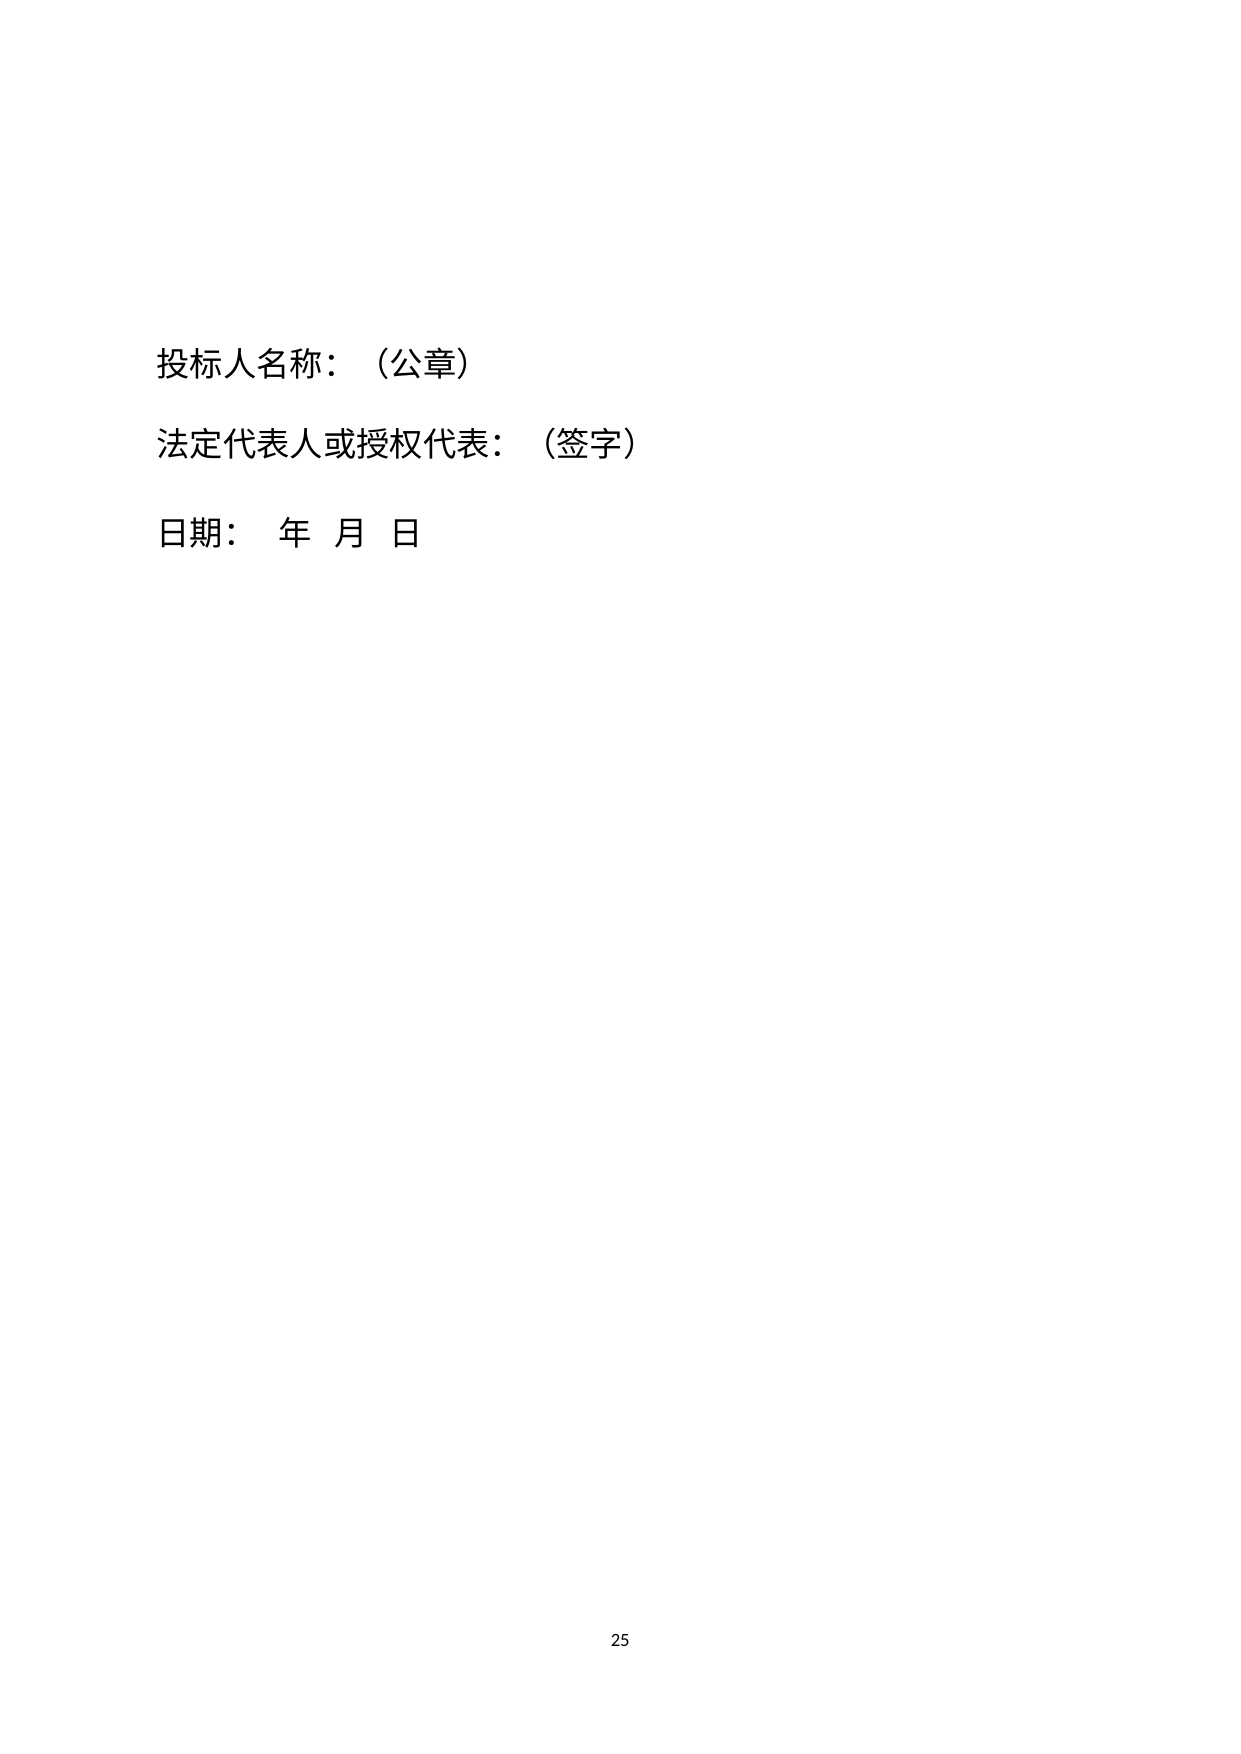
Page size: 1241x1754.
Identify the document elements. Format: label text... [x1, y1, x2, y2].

text 日期： 年 月 日 [156, 499, 1128, 564]
text 法定代表人或授权代表：（签字） [156, 410, 1040, 475]
text 投标人名称：（公章） [156, 337, 1040, 386]
